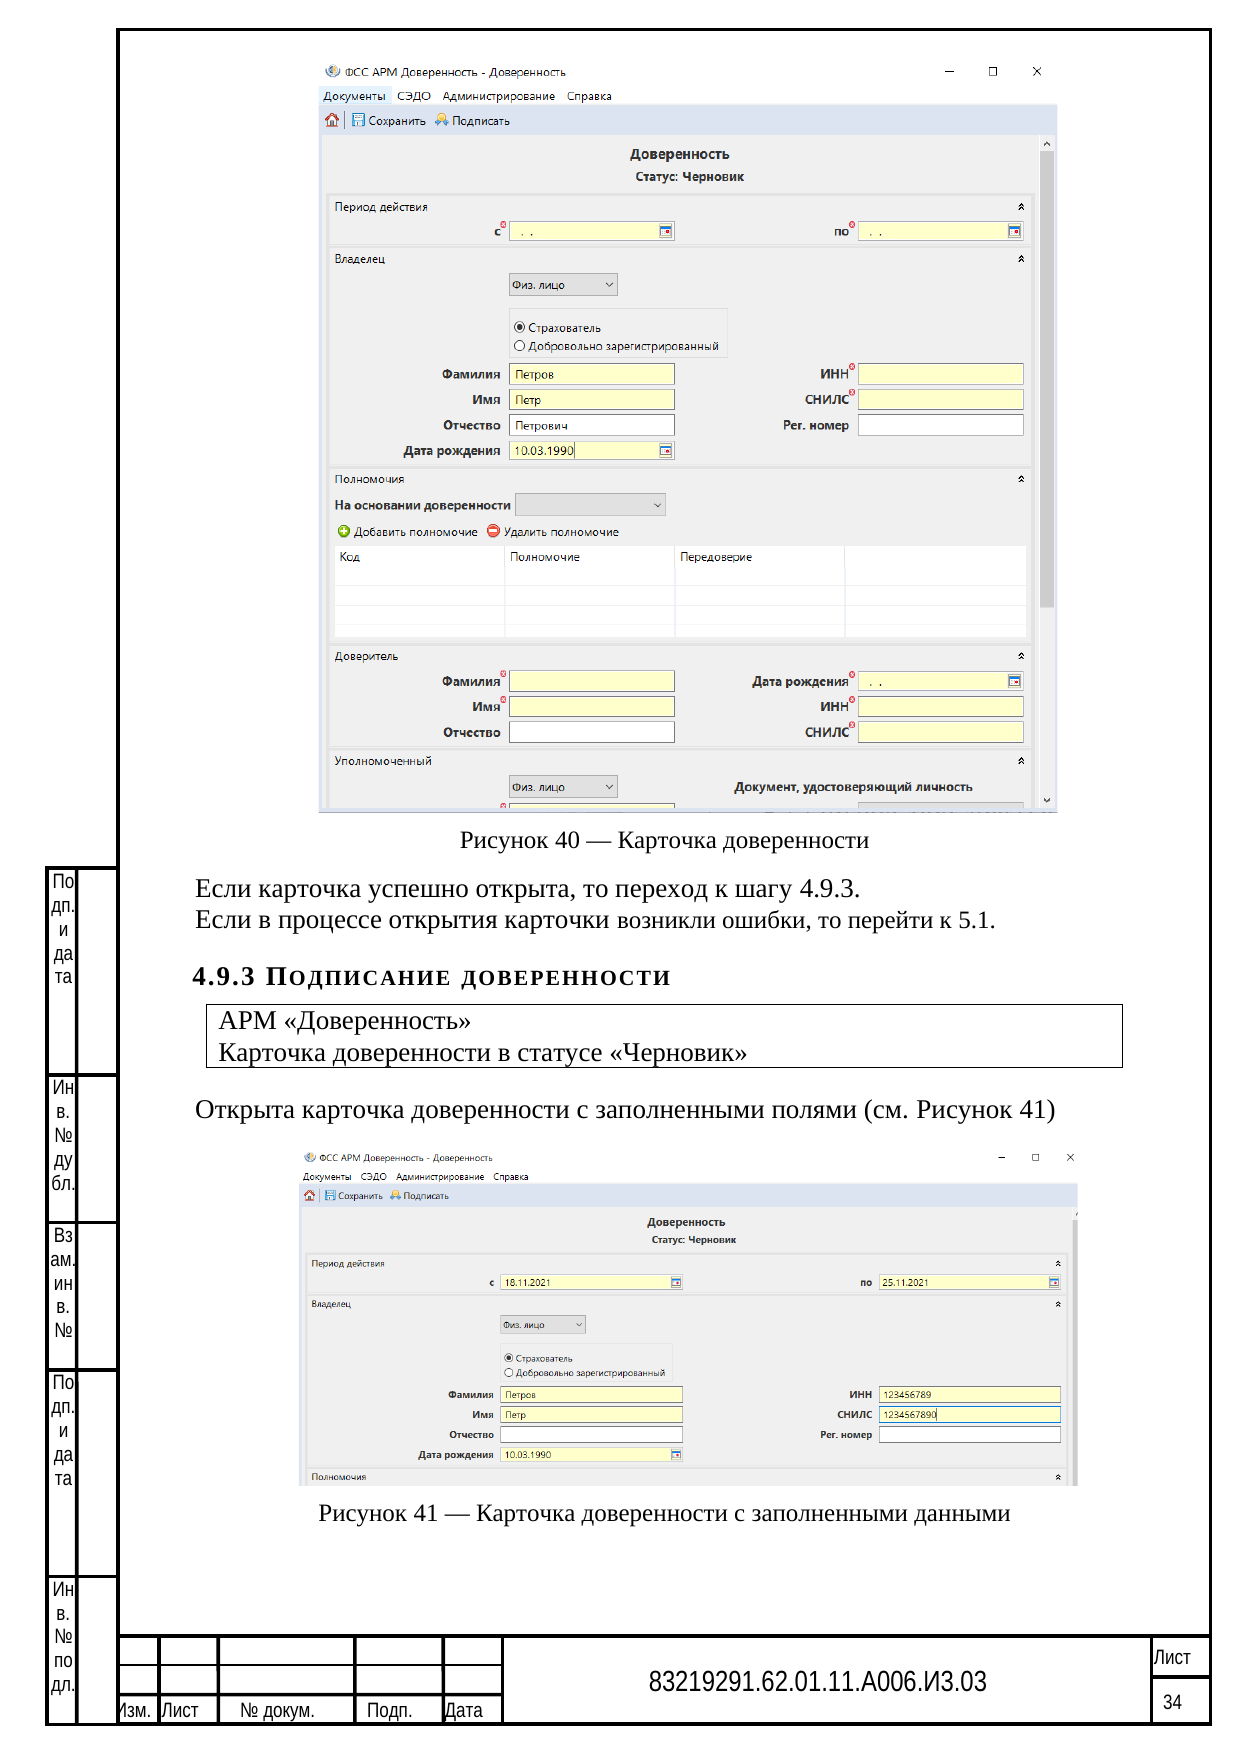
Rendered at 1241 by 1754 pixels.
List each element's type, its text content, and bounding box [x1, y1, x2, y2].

text Открыта карточка доверенности с заполненными полями (см. Рисунок 41) [148, 1093, 1181, 1124]
picture [298, 1148, 1078, 1486]
picture [318, 59, 1058, 813]
table_header АРМ «Доверенность» Карточка доверенности в статусе «Черновик» [207, 1005, 1122, 1067]
text Рисунок 40 — Карточка доверенности [148, 825, 1181, 854]
text Если карточка успешно открыта, то переход к шагу 4.9.3. [148, 872, 1181, 904]
subtitle Подписание доверенности [192, 960, 1181, 991]
text Рисунок 41 — Карточка доверенности с заполненными данными [148, 1498, 1181, 1526]
text Если в процессе открытия карточки возникли ошибки, то перейти к 5.1. [148, 904, 1181, 935]
